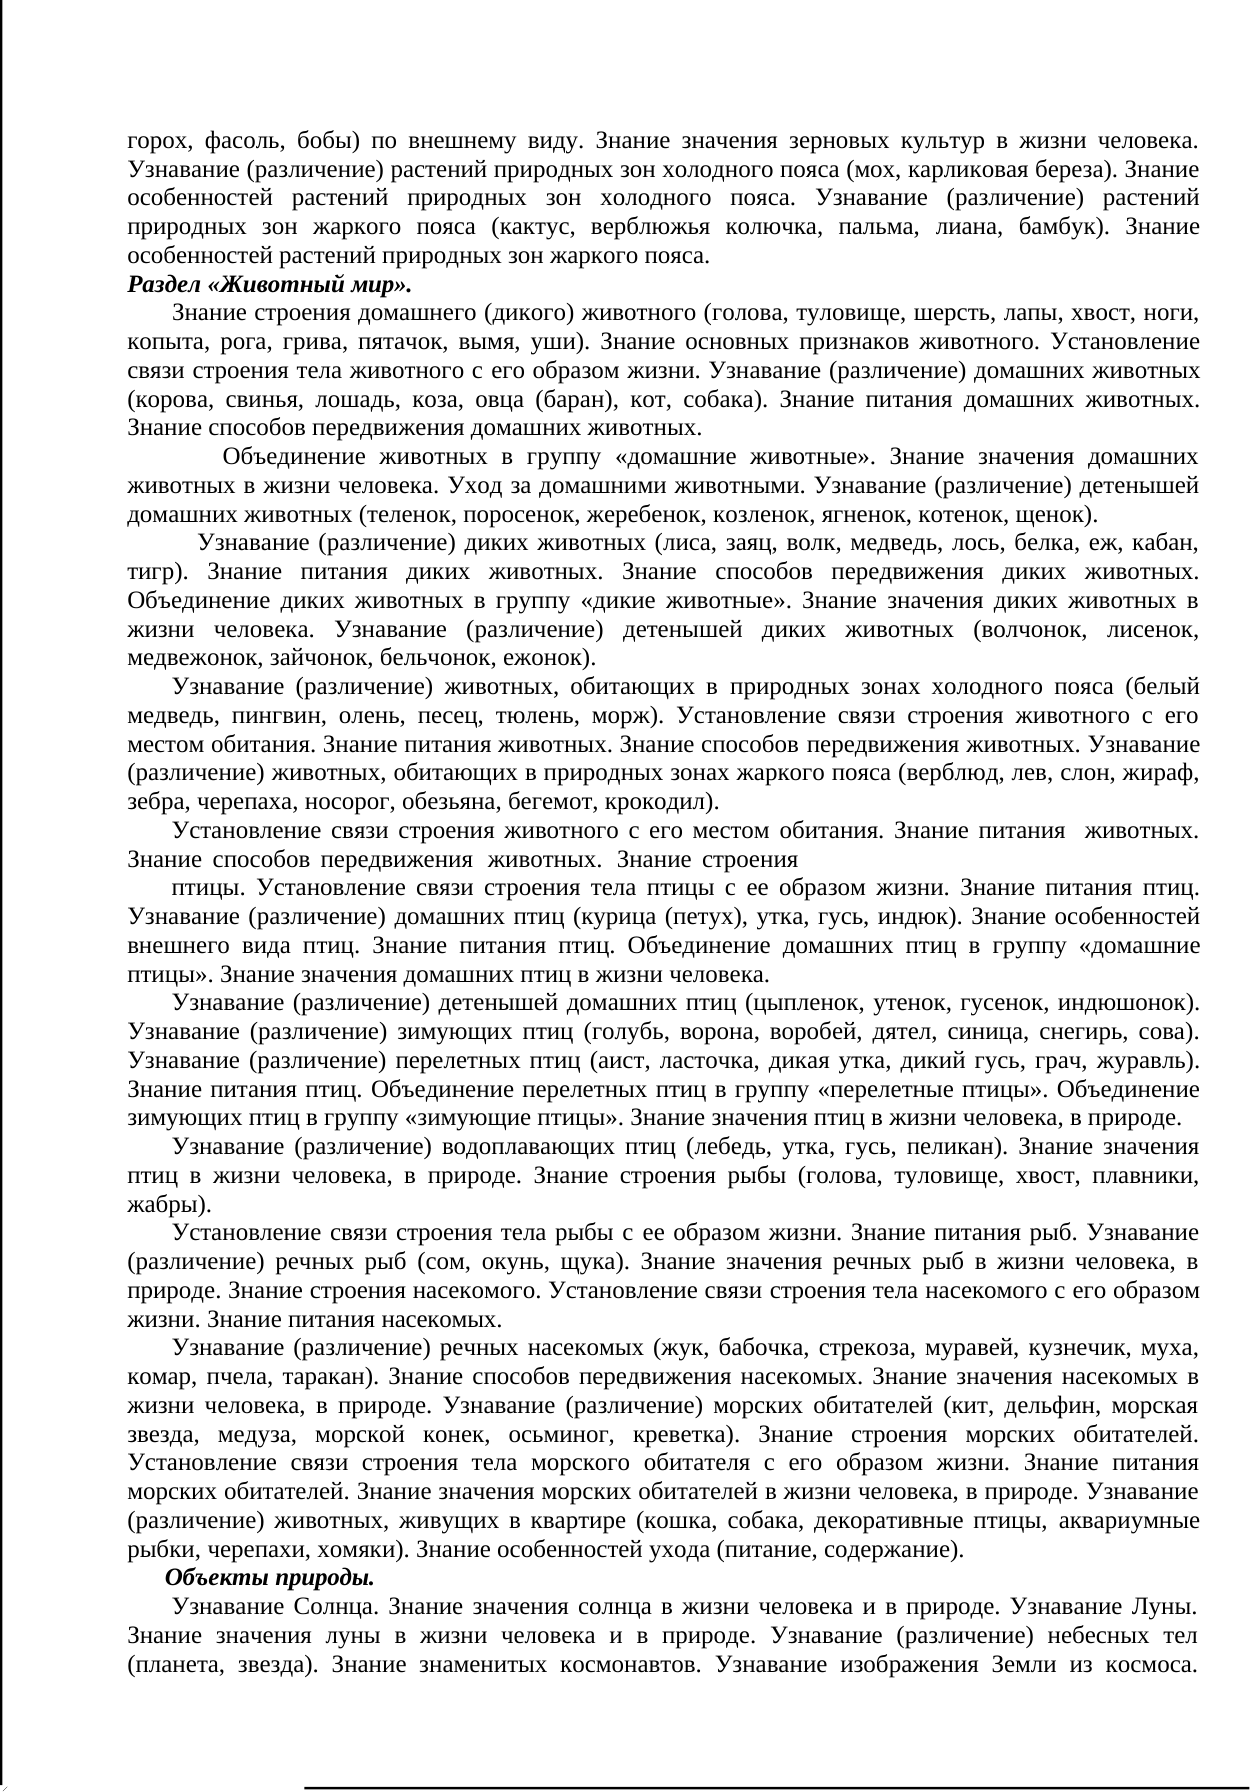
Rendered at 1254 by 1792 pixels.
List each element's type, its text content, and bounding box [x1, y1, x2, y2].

text Узнавание (различение) диких животных (лиса, заяц, волк, медведь, лось, белка, еж, кабан, тигр). Знание питания диких животных. Знание способов передвижения диких животных. Объединение диких животных в группу «дикие животные». Знание значения диких животных в жизни человека. Узнавание (различение) детенышей диких животных (волчонок, лисенок, медвежонок, зайчонок, бельчонок, ежонок). [127, 527, 1201, 671]
text Установление связи строения тела рыбы с ее образом жизни. Знание питания рыб. Узнавание (различение) речных рыб (сом, окунь, щука). Знание значения речных рыб в жизни человека, в природе. Знание строения насекомого. Установление связи строения тела насекомого с его образом жизни. Знание питания насекомых. [127, 1217, 1200, 1332]
text Раздел «Животный мир». [127, 269, 1213, 297]
text птицы. Установление связи строения тела птицы с ее образом жизни. Знание питания птиц. Узнавание (различение) домашних птиц (курица (петух), утка, гусь, индюк). Знание особенностей внешнего вида птиц. Знание питания птиц. Объединение домашних птиц в группу «домашние птицы». Знание значения домашних птиц в жизни человека. [127, 872, 1202, 987]
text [127, 1591, 1199, 1677]
text Знание строения домашнего (дикого) животного (голова, туловище, шерсть, лапы, хвост, ноги, копыта, рога, грива, пятачок, вымя, уши). Знание основных признаков животного. Установление связи строения тела животного с его образом жизни. Узнавание (различение) домашних животных (корова, свинья, лошадь, коза, овца (баран), кот, собака). Знание питания домашних животных. Знание способов передвижения домашних животных. [127, 297, 1201, 441]
text Узнавание (различение) водоплавающих птиц (лебедь, утка, гусь, пеликан). Знание значения птиц в жизни человека, в природе. Знание строения рыбы (голова, туловище, хвост, плавники, жабры). [127, 1131, 1201, 1217]
text Узнавание (различение) речных насекомых (жук, бабочка, стрекоза, муравей, кузнечик, муха, комар, пчела, таракан). Знание способов передвижения насекомых. Знание значения насекомых в жизни человека, в природе. Узнавание (различение) морских обитателей (кит, дельфин, морская звезда, медуза, морской конек, осьминог, креветка). Знание строения морских обитателей. Установление связи строения тела морского обитателя с его образом жизни. Знание питания морских обитателей. Знание значения морских обитателей в жизни человека, в природе. Узнавание (различение) животных, живущих в квартире (кошка, собака, декоративные птицы, аквариумные рыбки, черепахи, хомяки). Знание особенностей ухода (питание, содержание). [127, 1332, 1200, 1562]
text Установление связи строения животного с его местом обитания. Знание питания животных. Знание способов передвижения животных. Знание строения [127, 815, 1199, 872]
text Объекты природы. [127, 1562, 1213, 1591]
text Объединение животных в группу «домашние животные». Знание значения домашних животных в жизни человека. Уход за домашними животными. Узнавание (различение) детенышей домашних животных (теленок, поросенок, жеребенок, козленок, ягненок, котенок, щенок). [127, 441, 1201, 527]
text Узнавание (различение) животных, обитающих в природных зонах холодного пояса (белый медведь, пингвин, олень, песец, тюлень, морж). Установление связи строения животного с его местом обитания. Знание питания животных. Знание способов передвижения животных. Узнавание (различение) животных, обитающих в природных зонах жаркого пояса (верблюд, лев, слон, жираф, зебра, черепаха, носорог, обезьяна, бегемот, крокодил). [127, 671, 1201, 815]
text Узнавание (различение) детенышей домашних птиц (цыпленок, утенок, гусенок, индюшонок). Узнавание (различение) зимующих птиц (голубь, ворона, воробей, дятел, синица, снегирь, сова). Узнавание (различение) перелетных птиц (аист, ласточка, дикая утка, дикий гусь, грач, журавль). Знание питания птиц. Объединение перелетных птиц в группу «перелетные птицы». Объединение зимующих птиц в группу «зимующие птицы». Знание значения птиц в жизни человека, в природе. [127, 987, 1201, 1131]
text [127, 125, 1201, 269]
